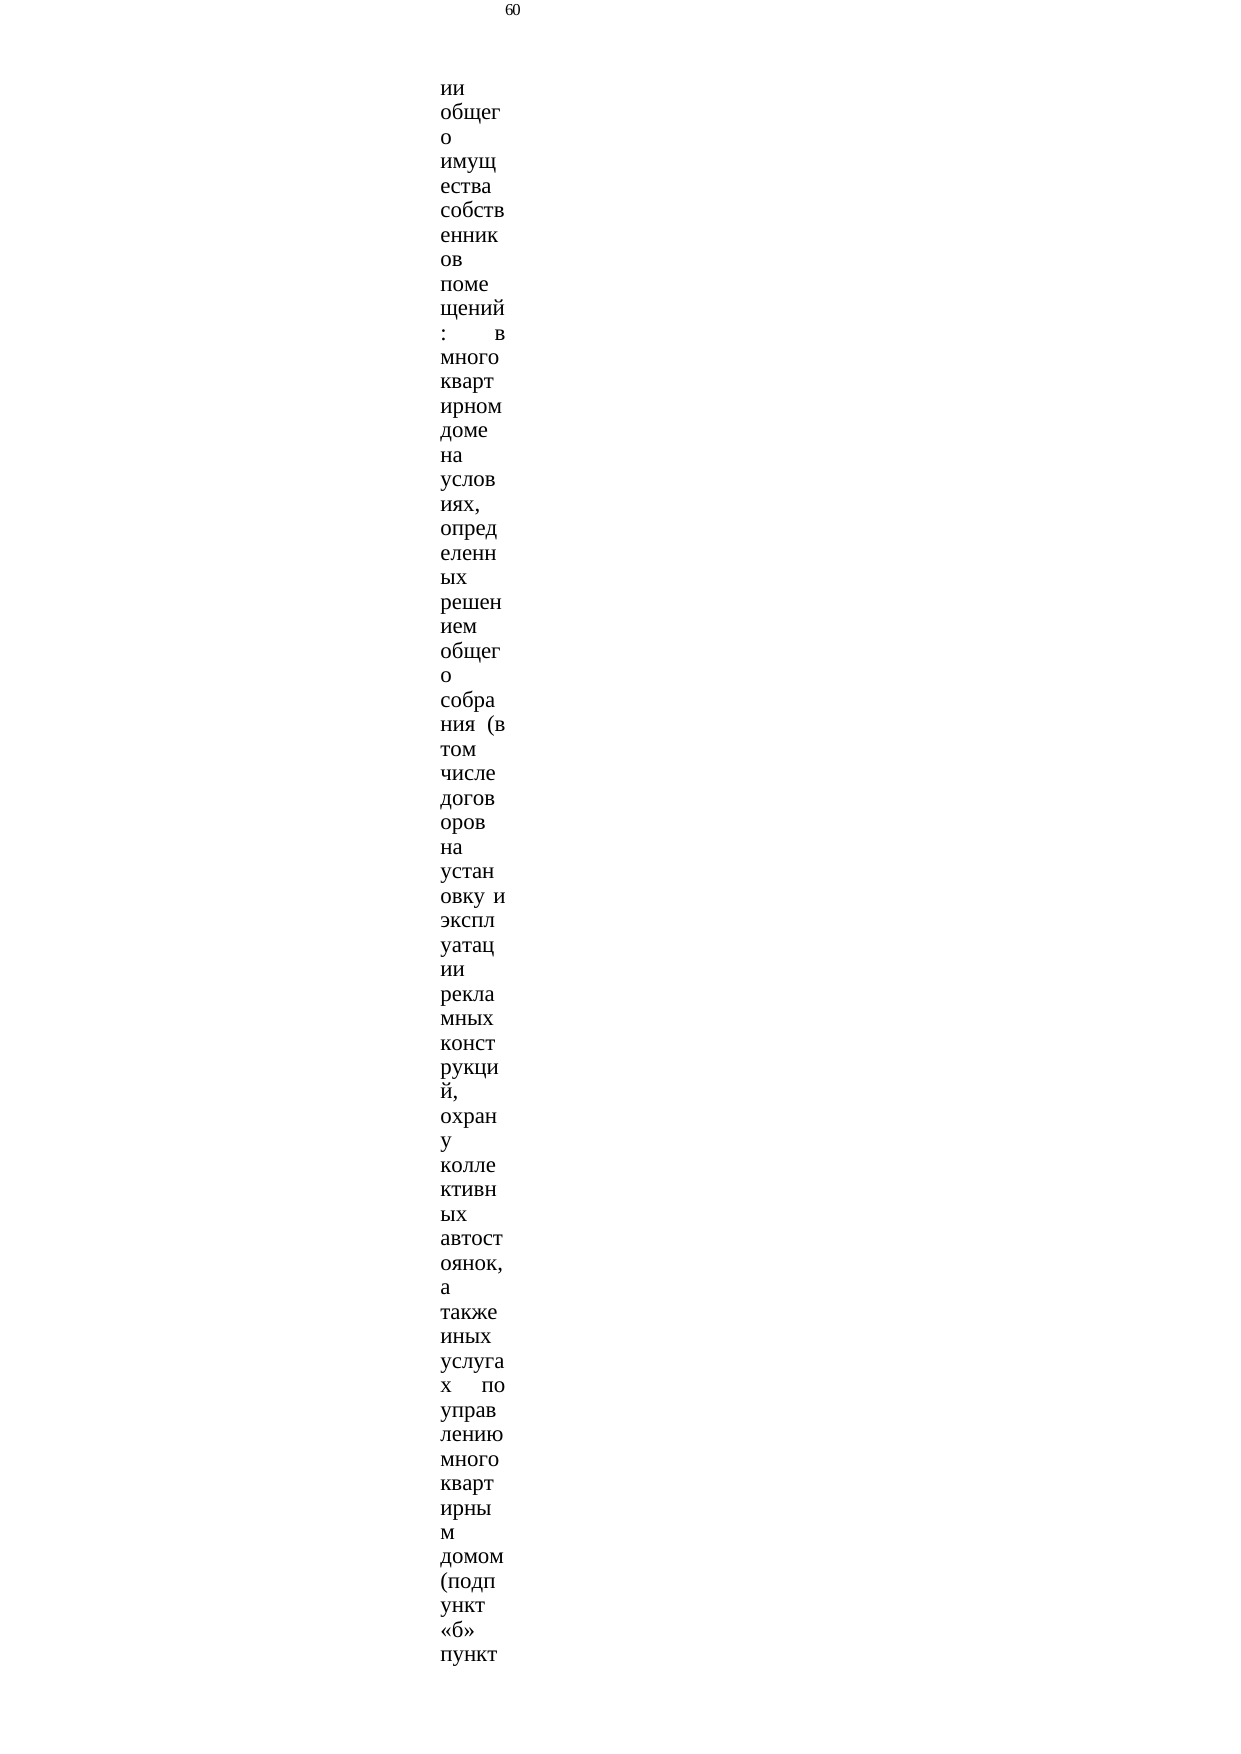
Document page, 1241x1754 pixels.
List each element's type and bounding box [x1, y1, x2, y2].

text [440, 76, 505, 1667]
